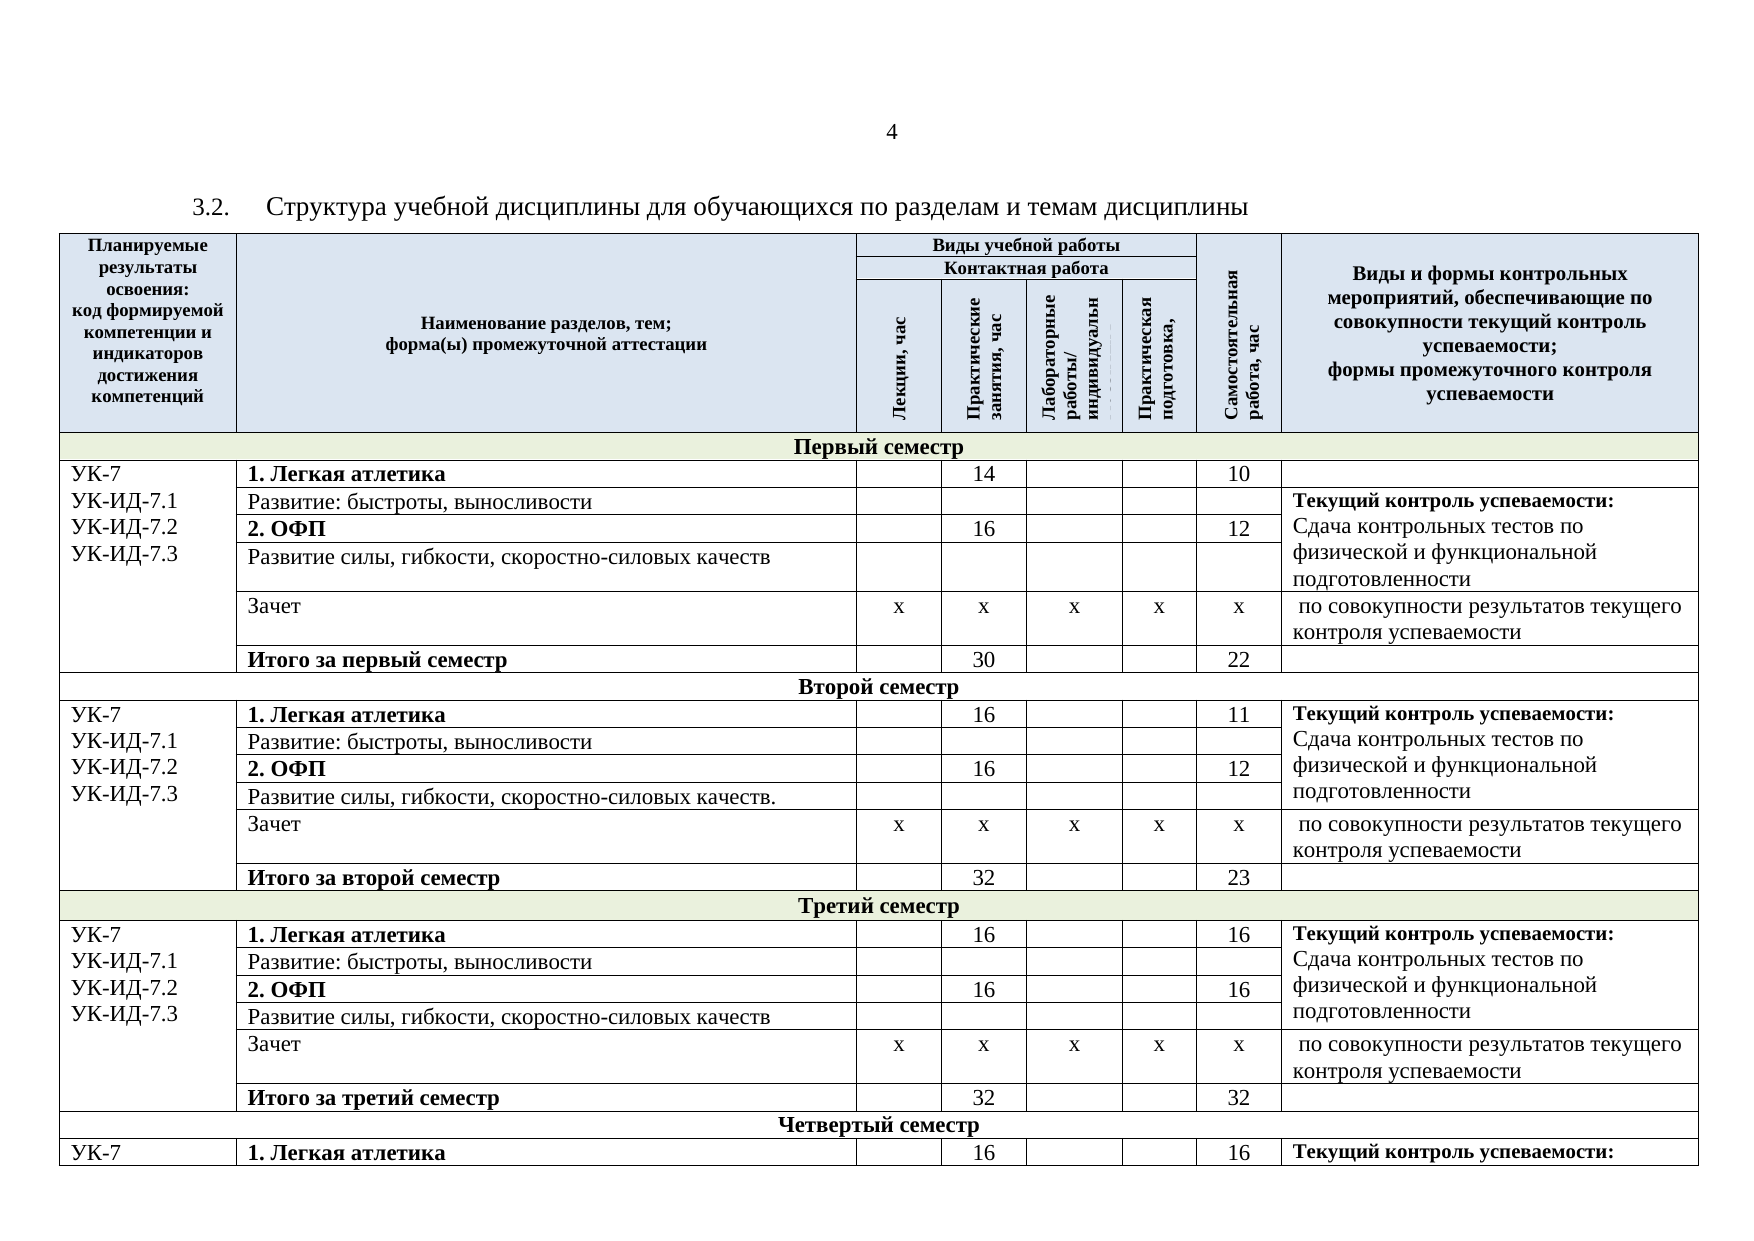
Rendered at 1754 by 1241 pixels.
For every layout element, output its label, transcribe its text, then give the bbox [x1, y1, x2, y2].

table_cell Текущий контроль успеваемости: Сдача контрольных тестов по физической и функциональной подготовленности [1282, 701, 1698, 809]
table_cell [1282, 461, 1698, 487]
table_cell [1123, 921, 1196, 947]
table_cell [1282, 864, 1698, 890]
table_cell [1027, 488, 1122, 514]
table_cell 2. ОФП [237, 755, 856, 782]
table_cell [1123, 1139, 1196, 1165]
table_cell [1123, 701, 1196, 727]
table_cell 2. ОФП [237, 515, 856, 542]
table_cell [857, 461, 941, 487]
table_cell х [942, 1030, 1026, 1083]
table_cell [942, 488, 1026, 514]
table_cell Второй семестр [60, 673, 1698, 699]
table_cell [857, 976, 941, 1002]
table_cell [1123, 461, 1196, 487]
table_cell [1197, 783, 1281, 809]
table_cell х [1027, 592, 1122, 645]
table_header Планируемые результаты освоения: код формируемой компетенции и индикаторов достижения компетенций [60, 234, 236, 432]
table_cell 16 [1197, 921, 1281, 947]
table_cell [942, 543, 1026, 591]
table_cell [1123, 515, 1196, 542]
table_cell 22 [1197, 646, 1281, 672]
table_cell УК-7 УК-ИД-7.1 УК-ИД-7.2 УК-ИД-7.3 [60, 461, 236, 672]
table_cell Зачет [237, 592, 856, 645]
table_cell 16 [1197, 1139, 1281, 1165]
table_cell [857, 728, 941, 754]
table_cell Третий семестр [60, 891, 1698, 920]
table_cell 12 [1197, 755, 1281, 782]
table_cell [857, 783, 941, 809]
table_cell 14 [942, 461, 1026, 487]
table_cell [1123, 783, 1196, 809]
table_cell [1123, 755, 1196, 782]
table_cell 11 [1197, 701, 1281, 727]
table_cell 30 [942, 646, 1026, 672]
table_cell УК-7 УК-ИД-7.1 УК-ИД-7.2 УК-ИД-7.3 [60, 1139, 236, 1165]
table_cell Лекции, час [857, 280, 941, 432]
subtitle Структура учебной дисциплины для обучающихся по разделам и темам дисциплины [192, 190, 1665, 221]
table_cell х [942, 592, 1026, 645]
table_cell 32 [942, 864, 1026, 890]
table_cell Текущий контроль успеваемости: Сдача контрольных тестов по физической и функциональной подготовленности [1282, 1139, 1698, 1165]
table_header Виды и формы контрольных мероприятий, обеспечивающие по совокупности текущий контроль успеваемости; формы промежуточного контроля успеваемости [1282, 234, 1698, 432]
table_cell [1027, 1084, 1122, 1111]
table_cell х [942, 810, 1026, 863]
table_cell Развитие: быстроты, выносливости [237, 488, 856, 514]
table_cell [857, 864, 941, 890]
table_cell 16 [942, 976, 1026, 1002]
table_cell Лабораторные работы/ индивидуальные занятия, час [1027, 280, 1122, 432]
table_cell х [1197, 810, 1281, 863]
table_cell [857, 646, 941, 672]
table_cell [857, 701, 941, 727]
table_cell [1027, 783, 1122, 809]
table_cell [857, 488, 941, 514]
table_cell Контактная работа [857, 257, 1196, 278]
table_cell Текущий контроль успеваемости: Сдача контрольных тестов по физической и функциональной подготовленности [1282, 488, 1698, 591]
table_cell [1027, 755, 1122, 782]
table_cell [1027, 1139, 1122, 1165]
table_cell [1197, 728, 1281, 754]
table_cell [1282, 1084, 1698, 1111]
table_cell х [857, 592, 941, 645]
table_cell [1027, 864, 1122, 890]
table_cell 16 [942, 701, 1026, 727]
table_cell [1197, 1003, 1281, 1029]
table_cell [1197, 543, 1281, 591]
table_cell Развитие: быстроты, выносливости [237, 948, 856, 974]
table_cell 16 [942, 921, 1026, 947]
table_header Самостоятельная работа, час [1197, 234, 1281, 432]
table_cell Первый семестр [60, 433, 1698, 459]
table_cell [1282, 646, 1698, 672]
table_cell 16 [942, 515, 1026, 542]
table_cell [1027, 701, 1122, 727]
table_cell [1027, 728, 1122, 754]
table_cell 2. ОФП [237, 976, 856, 1002]
table_cell Четвертый семестр [60, 1112, 1698, 1138]
table_cell Развитие: быстроты, выносливости [237, 728, 856, 754]
table_cell Текущий контроль успеваемости: Сдача контрольных тестов по физической и функциональной подготовленности [1282, 921, 1698, 1029]
table_cell [1123, 646, 1196, 672]
table_cell по совокупности результатов текущего контроля успеваемости [1282, 810, 1698, 863]
table_cell [1027, 515, 1122, 542]
table_cell [1123, 728, 1196, 754]
table_cell [942, 1003, 1026, 1029]
table_cell Практические занятия, час [942, 280, 1026, 432]
table_cell 1. Легкая атлетика [237, 701, 856, 727]
table_cell 1. Легкая атлетика [237, 921, 856, 947]
table_cell Зачет [237, 1030, 856, 1083]
table_cell по совокупности результатов текущего контроля успеваемости [1282, 592, 1698, 645]
table_cell 1. Легкая атлетика [237, 1139, 856, 1165]
table_cell [1027, 921, 1122, 947]
table_cell 16 [1197, 976, 1281, 1002]
table_cell [1027, 1003, 1122, 1029]
table_cell х [1027, 1030, 1122, 1083]
table_cell х [857, 1030, 941, 1083]
table_cell [857, 1084, 941, 1111]
table_cell Развитие силы, гибкости, скоростно-силовых качеств [237, 543, 856, 591]
table_cell [1027, 646, 1122, 672]
table_cell [857, 1139, 941, 1165]
table_cell [1123, 948, 1196, 974]
table_cell [1027, 976, 1122, 1002]
table_cell 32 [942, 1084, 1026, 1111]
table_cell Развитие силы, гибкости, скоростно-силовых качеств. [237, 783, 856, 809]
table_cell [942, 783, 1026, 809]
table_cell [1027, 461, 1122, 487]
table_cell [1123, 864, 1196, 890]
table_cell 32 [1197, 1084, 1281, 1111]
table_cell х [1197, 1030, 1281, 1083]
table_cell [1123, 1003, 1196, 1029]
table_cell [857, 921, 941, 947]
table_cell по совокупности результатов текущего контроля успеваемости [1282, 1030, 1698, 1083]
table_cell 23 [1197, 864, 1281, 890]
table_cell 12 [1197, 515, 1281, 542]
table_cell х [1027, 810, 1122, 863]
table_cell [942, 728, 1026, 754]
table_cell х [857, 810, 941, 863]
table_cell 1. Легкая атлетика [237, 461, 856, 487]
table_cell х [1123, 810, 1196, 863]
table_cell [857, 755, 941, 782]
table_header Наименование разделов, тем; форма(ы) промежуточной аттестации [237, 234, 856, 432]
table_cell Итого за первый семестр [237, 646, 856, 672]
table_cell [857, 1003, 941, 1029]
table_cell Практическая подготовка, час [1123, 280, 1196, 432]
table_cell [942, 948, 1026, 974]
table_cell Итого за второй семестр [237, 864, 856, 890]
table_cell Итого за третий семестр [237, 1084, 856, 1111]
table_cell [857, 543, 941, 591]
table_cell УК-7 УК-ИД-7.1 УК-ИД-7.2 УК-ИД-7.3 [60, 921, 236, 1111]
table_cell [1123, 1084, 1196, 1111]
table_header Виды учебной работы [857, 234, 1196, 256]
table_cell [1197, 488, 1281, 514]
table_cell 16 [942, 1139, 1026, 1165]
table_cell х [1123, 592, 1196, 645]
table_cell [857, 515, 941, 542]
table_cell х [1197, 592, 1281, 645]
table_cell [1027, 543, 1122, 591]
table_cell [1027, 948, 1122, 974]
table_cell [1123, 543, 1196, 591]
table_cell УК-7 УК-ИД-7.1 УК-ИД-7.2 УК-ИД-7.3 [60, 701, 236, 890]
table_cell х [1123, 1030, 1196, 1083]
table_cell [1123, 488, 1196, 514]
table_cell [1197, 948, 1281, 974]
table_cell [1123, 976, 1196, 1002]
table_cell Развитие силы, гибкости, скоростно-силовых качеств [237, 1003, 856, 1029]
table_cell 16 [942, 755, 1026, 782]
table_cell Зачет [237, 810, 856, 863]
table_cell 10 [1197, 461, 1281, 487]
table_cell [857, 948, 941, 974]
